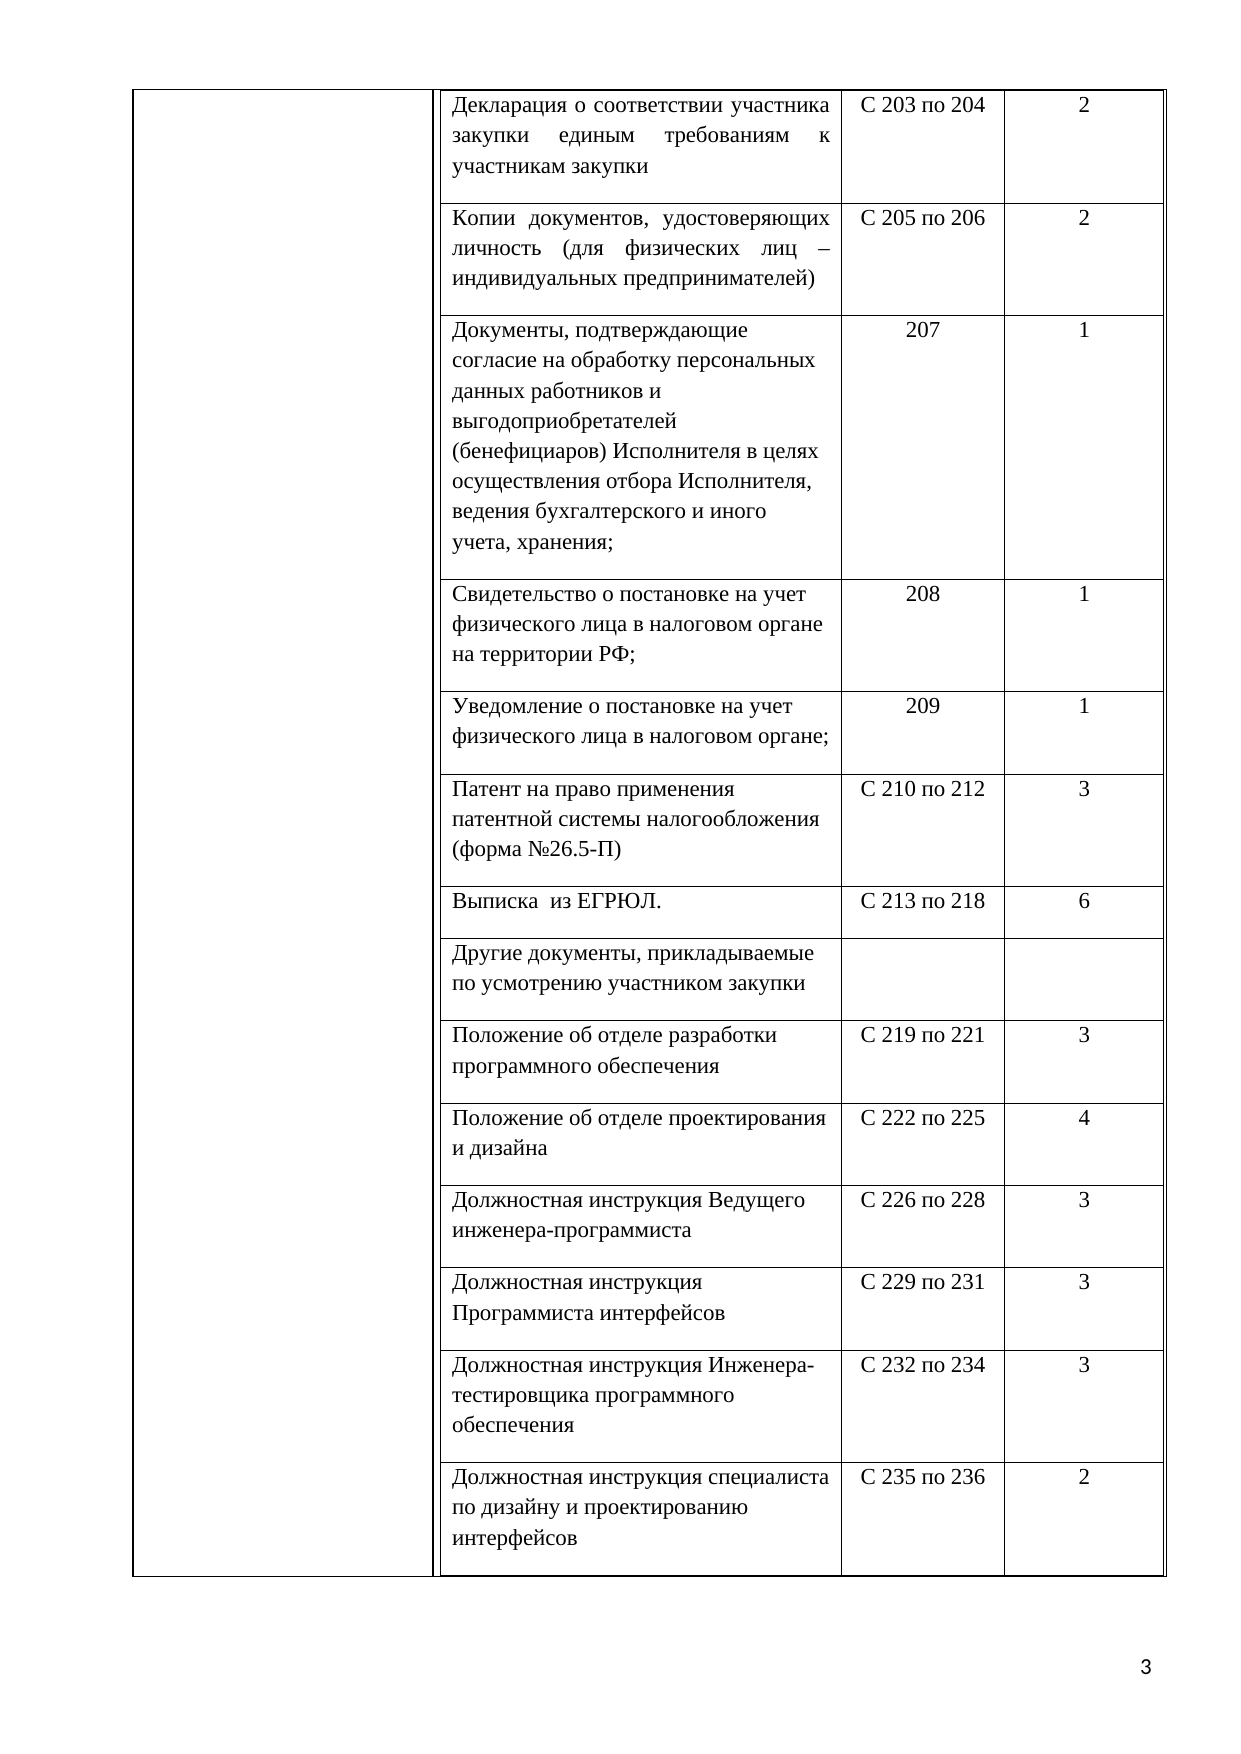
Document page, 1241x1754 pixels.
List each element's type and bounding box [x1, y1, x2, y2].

table_cell [842, 692, 1004, 774]
table_cell [1005, 887, 1163, 938]
table_cell [441, 692, 841, 774]
table_cell [441, 204, 841, 315]
table_cell [134, 90, 432, 1576]
table_cell [842, 1268, 1004, 1350]
table_cell [441, 1268, 841, 1350]
table_cell [441, 1463, 841, 1575]
table_cell [1005, 1268, 1163, 1350]
table_cell [1005, 580, 1163, 691]
table_cell [1005, 316, 1163, 579]
table_cell [1005, 939, 1163, 1020]
table_cell [842, 204, 1004, 315]
table_cell [441, 91, 841, 203]
table_cell [1005, 91, 1163, 203]
table_cell [842, 580, 1004, 691]
table_cell [441, 1104, 841, 1185]
table_cell [842, 887, 1004, 938]
table_cell [842, 91, 1004, 203]
table_cell [1005, 1186, 1163, 1267]
table_cell [1005, 1104, 1163, 1185]
table_cell [441, 316, 841, 579]
table_cell [842, 1104, 1004, 1185]
table_cell [1005, 692, 1163, 774]
table_cell [1005, 204, 1163, 315]
table_cell [842, 1463, 1004, 1575]
table_cell [1005, 1463, 1163, 1575]
table_cell [842, 939, 1004, 1020]
table_cell [1005, 775, 1163, 886]
table_cell [441, 775, 841, 886]
table_cell [1005, 1351, 1163, 1462]
table_cell [842, 316, 1004, 579]
table_cell [441, 1021, 841, 1103]
table_cell [441, 887, 841, 938]
table_cell [1005, 1021, 1163, 1103]
table_cell [842, 1021, 1004, 1103]
table_cell [441, 1351, 841, 1462]
table_cell [441, 939, 841, 1020]
table_cell [842, 1351, 1004, 1462]
table_cell [842, 775, 1004, 886]
table_cell [842, 1186, 1004, 1267]
table_cell [434, 90, 440, 1576]
table_cell [441, 580, 841, 691]
table_cell [441, 1186, 841, 1267]
